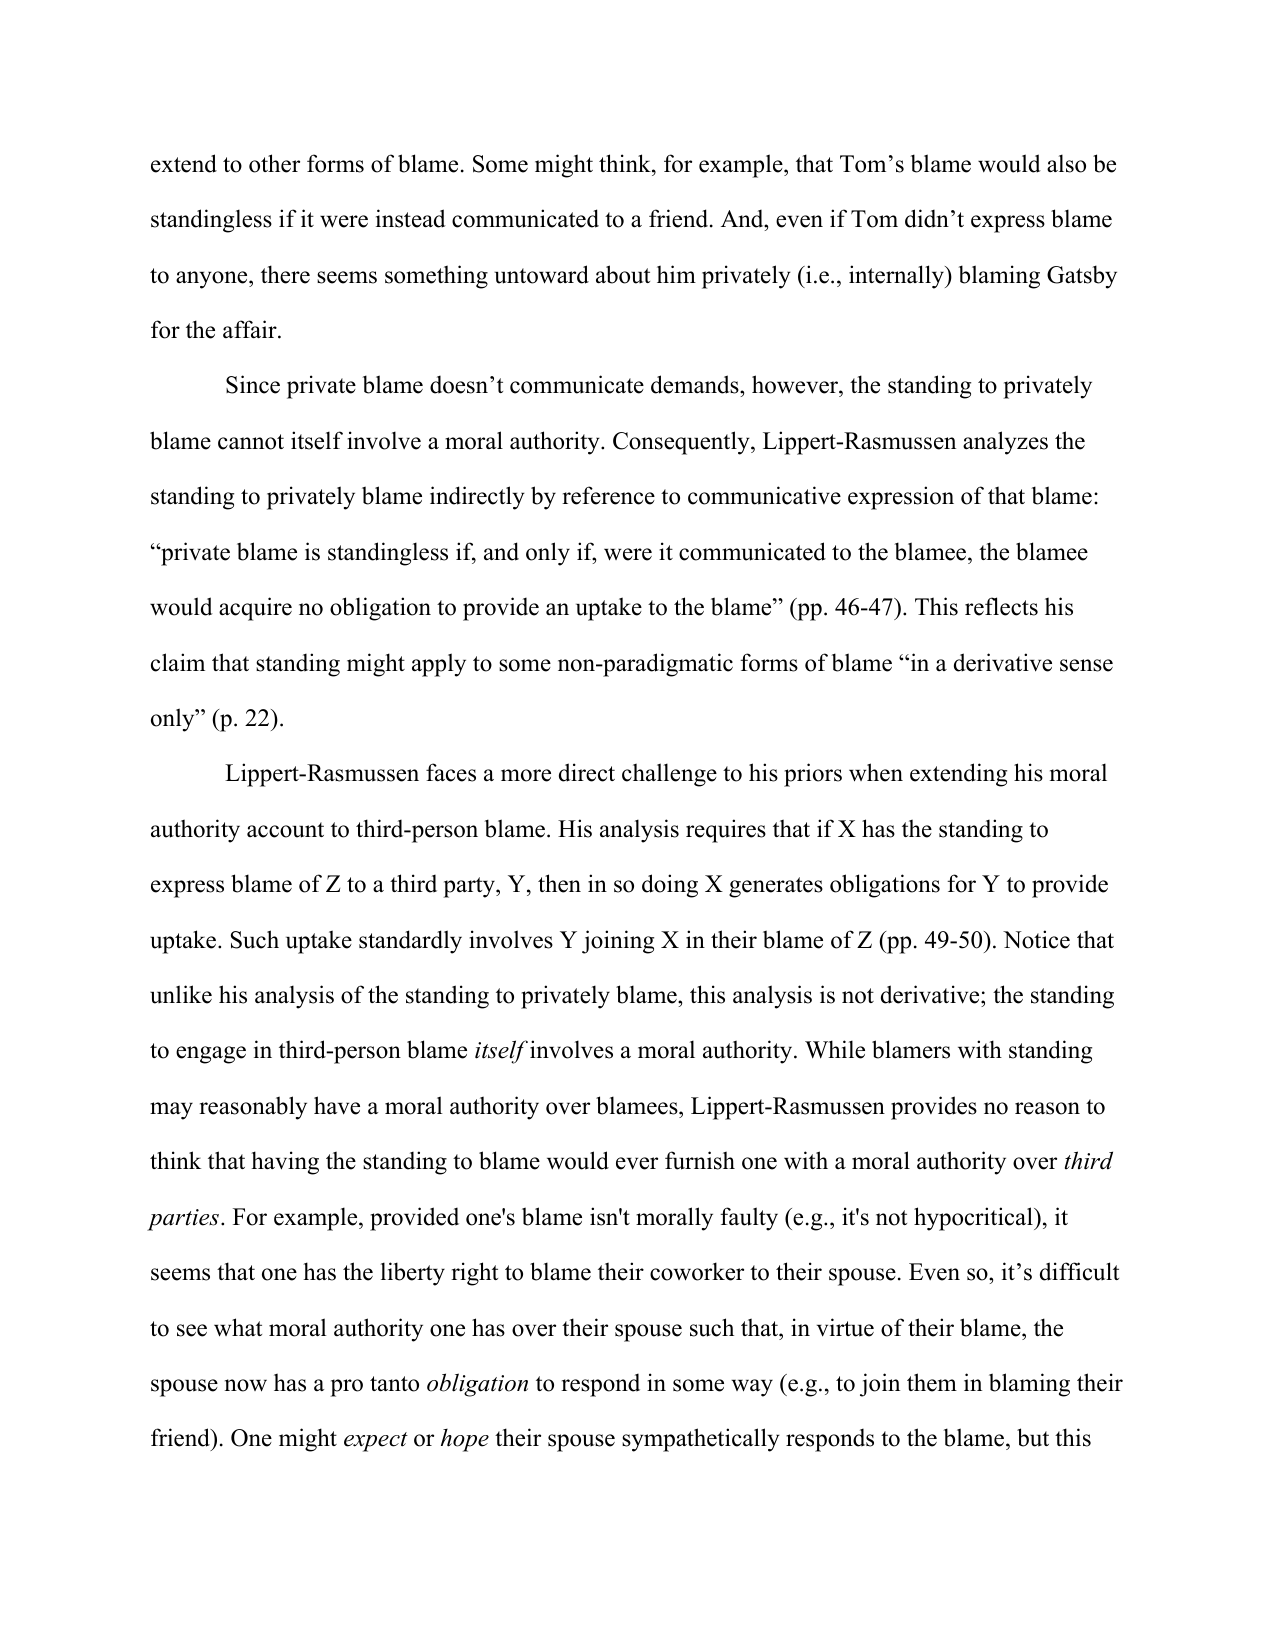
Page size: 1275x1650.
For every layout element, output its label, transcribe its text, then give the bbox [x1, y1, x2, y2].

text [150, 759, 1125, 1452]
text Since private blame doesn’t communicate demands, however, the standing to privately blame cannot itself involve a moral authority. Consequently, Lippert-Rasmussen analyzes the standing to privately blame indirectly by reference to communicative expression of that blame: “private blame is standingless if, and only if, were it communicated to the blamee, the blamee would acquire no obligation to provide an uptake to the blame” (pp. 46-47). This reflects his claim that standing might apply to some non-paradigmatic forms of blame “in a derivative sense only” (p. 22). [150, 372, 1125, 732]
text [150, 150, 1125, 344]
